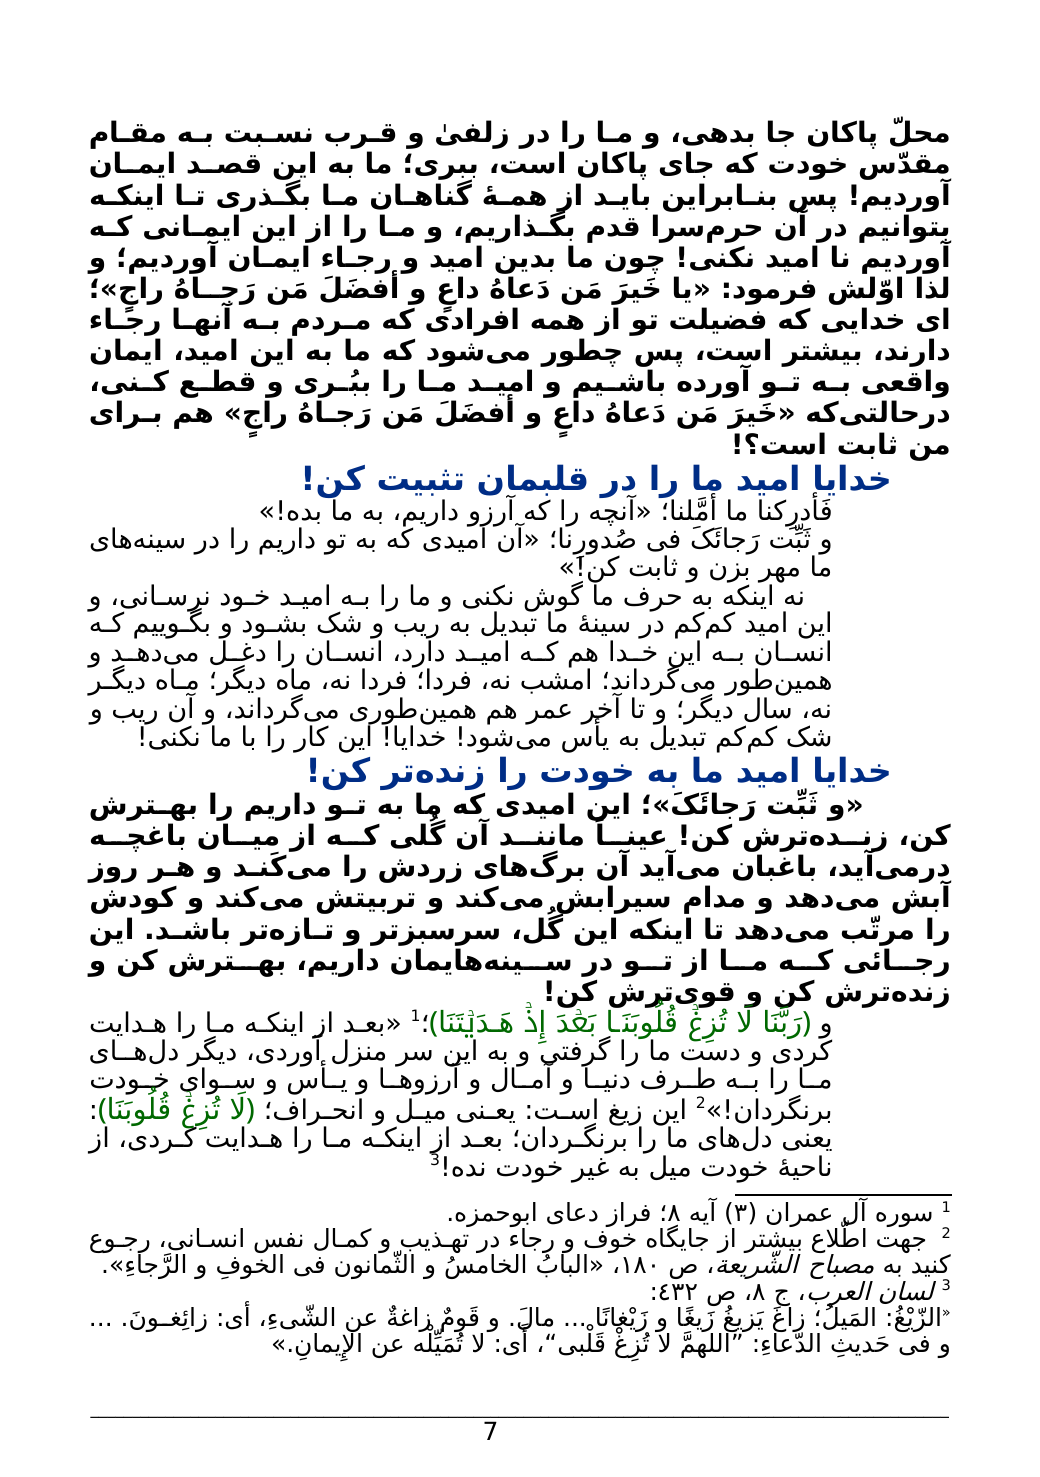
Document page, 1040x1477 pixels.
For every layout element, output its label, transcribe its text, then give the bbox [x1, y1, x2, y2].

text و ثَبِّت رَجائَکَ فی صُدورِنا؛ «آن امیدی که به تو داریم را در سینه‌های ما مهر بزن و ثابت کن!» [89, 526, 833, 583]
text آن کسانی که غرضشان از اسلام، اسلام ظاهری بوده، به غرضشان رسیدند و در پناه اسلام مصون شدند؛ ما که تنها به آن غرض ایمان نیاوردیم، بلکه ایمان قلبی هم آوردیم برای اینکه گناهان ما را بیامرزی، ما را پاک و پاکیزه کنی و بدین وسیله در محلّ پاکان جا بدهی، و ما را در زلفیٰ و قرب نسبت به مقام مقدّس خودت که جای پاکان است، ببری؛ ما به این قصد ایمان آوردیم! پس بنابراین باید از همۀ گناهان ما بگذری تا اینکه بتوانیم در آن حرم‌سرا قدم بگذاریم، و ما را از این ایمانی که آوردیم نا امید نکنی! چون ما بدین امید و رجاء ایمان آوردیم؛ و لذا اوّلش فرمود: «یا خَیرَ مَن دَعاهُ داعٍ و أفضَلَ مَن رَجاهُ راجٍ»؛ ای خدایی که فضیلت تو از همه افرادی که مردم به آنها رجاء دارند، بیشتر است، پس چطور می‌شود که ما به این امید، ایمان واقعی به تو آورده باشیم و امید ما را ببُری و قطع کنی، درحالتی‌که «خَیرَ مَن دَعاهُ داعٍ و أفضَلَ مَن رَجاهُ راجٍ» هم برای من ثابت است؟! [89, 118, 951, 461]
text «و ثَبِّت رَجائَکَ»؛ این امیدی که ما به تو داریم را بهترش کن، زنده‌ترش کن! عیناً مانند آن گُلی که از میان باغچه درمی‌آید، باغبان می‌آید آن برگ‌های زردش را می‌کَند و هر روز آبش می‌دهد و مدام سیرابش می‌کند و تربیتش می‌کند و کودش را مرتّب می‌دهد تا اینکه این گُل، سرسبزتر و تازه‌تر باشد. این رجائی که ما از تو در سینه‌هایمان داریم، بهترش کن و زنده‌ترش کن و قوی‌ترش کن! [89, 790, 951, 1008]
subtitle خدایا امید ما به خودت را زنده‌تر کن! [148, 753, 892, 790]
subtitle خدایا امید ما را در قلبمان تثبیت کن! [148, 461, 892, 497]
text فَأدرِکنا ما أمَّلنا؛ «آنچه را که آرزو داریم، به ما بده!» [89, 497, 833, 526]
text و ﴿رَبَّنَا لَا تُزِغۡ قُلُوبَنَا بَعۡدَ إِذۡ هَدَيۡتَنَا﴾؛ «بعد از اینکه ما را هدایت کردی و دست ما را گرفتی و به این سر منزل آوردی، دیگر دل‌های ما را به طرف دنیا و آمال و آرزوها و یأس و سوای خودت برنگردان!» این زیغ است: یعنی میل و انحراف؛ ﴿لَا تُزِغۡ قُلُوبَنَا﴾: یعنی دل‌های ما را برنگردان؛ بعد از اینکه ما را هدایت کردی، از ناحیۀ خودت میل به غیر خودت نده! [89, 1008, 833, 1183]
text نه اینکه به حرف ما گوش نکنی و ما را به امید خود نرسانی، و این امید کم‌کم در سینۀ ما تبدیل به ریب و شک بشود و بگوییم که انسان به این خدا هم که امید دارد، انسان را دغل می‌دهد و همین‌طور می‌گرداند؛ امشب نه، فردا؛ فردا نه، ماه دیگر؛ ماه دیگر نه، سال دیگر؛ و تا آخر عمر هم همین‌طوری می‌گرداند، و آن ریب و شک کم‌کم تبدیل به یأس می‌شود! خدایا! این کار را با ما نکنی! [89, 583, 833, 753]
